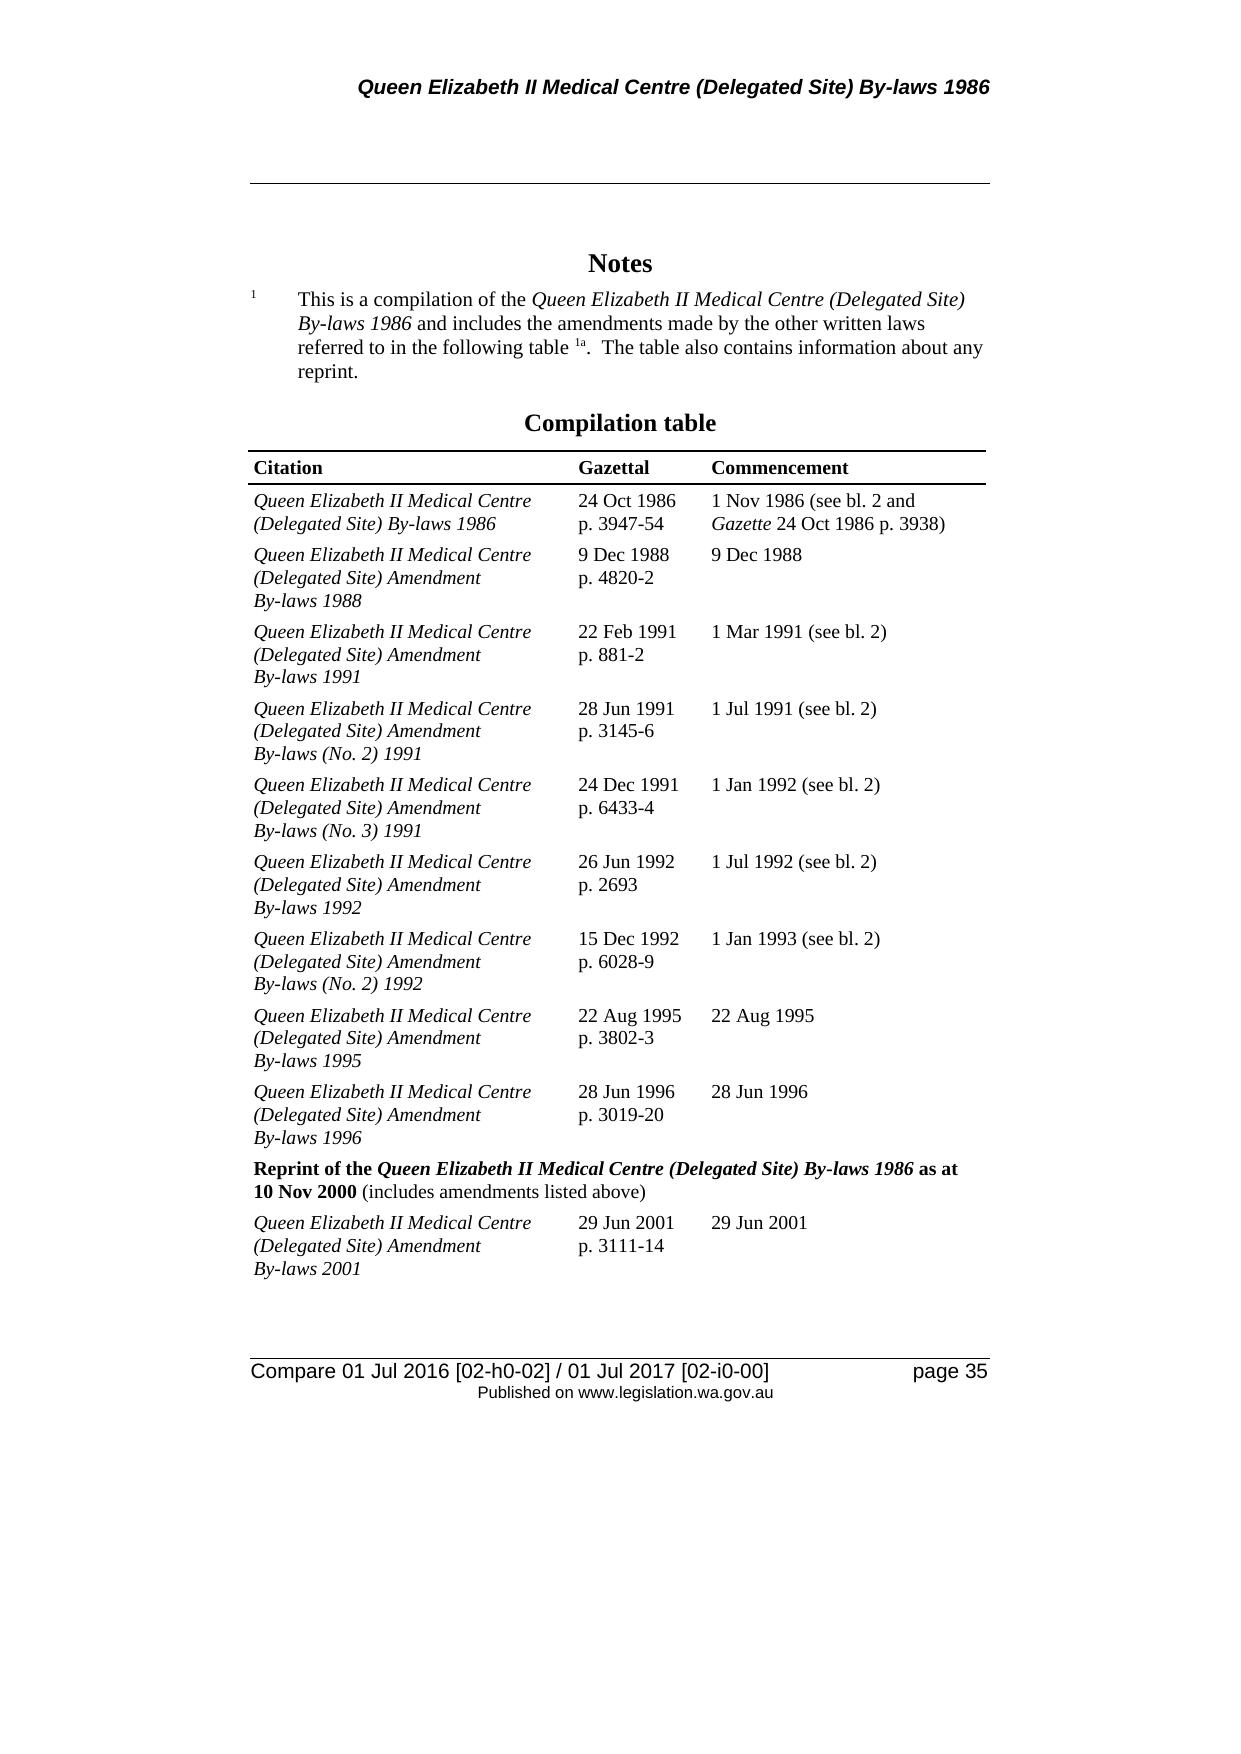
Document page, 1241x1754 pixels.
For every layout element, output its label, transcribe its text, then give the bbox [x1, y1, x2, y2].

table_cell Queen Elizabeth II Medical Centre (Delegated Site) Amendment By-laws (No. 2) 1991 [248, 692, 572, 769]
table_cell 15 Dec 1992 p. 6028-9 [572, 923, 705, 999]
table_cell Queen Elizabeth II Medical Centre (Delegated Site) Amendment By-laws 1991 [248, 616, 572, 692]
table_cell 22 Aug 1995 p. 3802-3 [572, 999, 705, 1076]
table_cell Reprint of the Queen Elizabeth II Medical Centre (Delegated Site) By-laws 1986 as at 10 Nov 2000 (includes amendments listed above) [248, 1153, 986, 1207]
table_cell Queen Elizabeth II Medical Centre (Delegated Site) Amendment By-laws 1996 [248, 1076, 572, 1153]
table_cell 22 Aug 1995 [705, 999, 986, 1076]
subtitle Notes [250, 247, 990, 279]
subtitle Compilation table [250, 408, 990, 437]
table_cell Queen Elizabeth II Medical Centre (Delegated Site) Amendment By-laws 1995 [248, 999, 572, 1076]
table_cell Queen Elizabeth II Medical Centre (Delegated Site) By-laws 1986 [248, 485, 572, 539]
table_header Commencement [705, 452, 986, 483]
table_cell 24 Dec 1991 p. 6433-4 [572, 769, 705, 846]
table_cell 9 Dec 1988 [705, 539, 986, 616]
table_cell Queen Elizabeth II Medical Centre (Delegated Site) Amendment By-laws (No. 2) 1992 [248, 923, 572, 999]
table_cell 29 Jun 2001 p. 3111-14 [572, 1207, 705, 1284]
table_cell 1 Jan 1993 (see bl. 2) [705, 923, 986, 999]
table_cell 1 Jan 1992 (see bl. 2) [705, 769, 986, 846]
table_cell 1 Jul 1992 (see bl. 2) [705, 846, 986, 923]
table_cell Queen Elizabeth II Medical Centre (Delegated Site) Amendment By-laws 1988 [248, 539, 572, 616]
table_cell 9 Dec 1988 p. 4820-2 [572, 539, 705, 616]
text 1 This is a compilation of the Queen Elizabeth II Medical Centre (Delegated Site) By-laws 1986 and includes the amendments made by the other written laws referred to in the following table 1a. The table also contains information about any reprint. [250, 287, 990, 383]
table_cell 1 Jul 1991 (see bl. 2) [705, 692, 986, 769]
table_header Citation [248, 452, 572, 483]
table_cell 1 Nov 1986 (see bl. 2 and Gazette 24 Oct 1986 p. 3938) [705, 485, 986, 539]
table_cell 26 Jun 1992 p. 2693 [572, 846, 705, 923]
table_cell 22 Feb 1991 p. 881-2 [572, 616, 705, 692]
table_cell Queen Elizabeth II Medical Centre (Delegated Site) Amendment By-laws (No. 3) 1991 [248, 769, 572, 846]
table_cell Queen Elizabeth II Medical Centre (Delegated Site) Amendment By-laws 1992 [248, 846, 572, 923]
table_cell 28 Jun 1996 p. 3019-20 [572, 1076, 705, 1153]
table_cell 28 Jun 1996 [705, 1076, 986, 1153]
table_header Gazettal [572, 452, 705, 483]
table_cell 29 Jun 2001 [705, 1207, 986, 1284]
table_cell 1 Mar 1991 (see bl. 2) [705, 616, 986, 692]
table_cell 24 Oct 1986 p. 3947-54 [572, 485, 705, 539]
table_cell Queen II Medical Centre (Delegated Site) Amendment By-laws 2001 [248, 1207, 572, 1284]
table_cell 28 Jun 1991 p. 3145-6 [572, 692, 705, 769]
